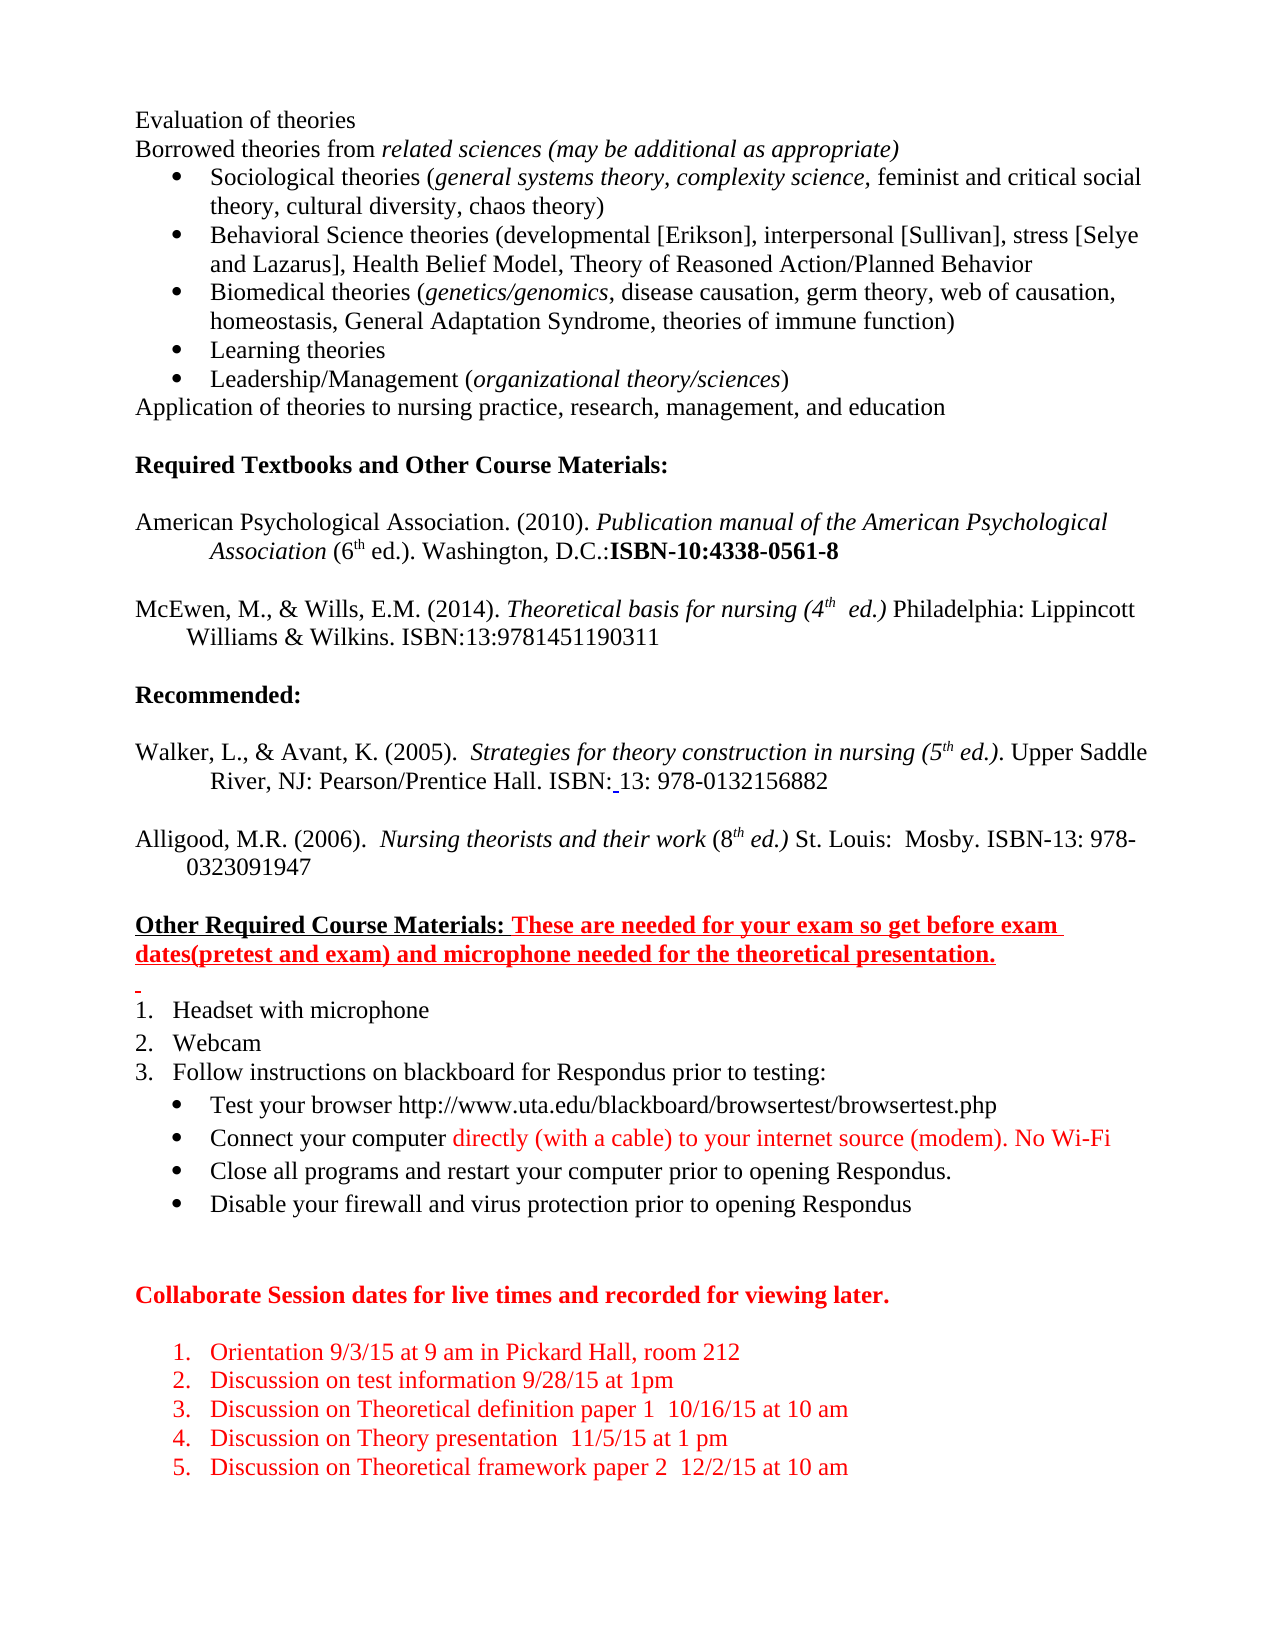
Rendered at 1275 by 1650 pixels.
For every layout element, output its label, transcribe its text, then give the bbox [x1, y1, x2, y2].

text McEwen, M., & Wills, E.M. (2014). Theoretical basis for nursing (4th ed.) Philadelphia: Lippincott Williams & Wilkins. ISBN:13:9781451190311 [135, 594, 1155, 651]
list Webcam [135, 1028, 1155, 1057]
list Orientation 9/3/15 at 9 am in Pickard Hall, room 212 [172, 1337, 1155, 1365]
list Behavioral Science theories (developmental [Erikson], interpersonal [Sullivan], stress [Selye and Lazarus], Health Belief Model, Theory of Reasoned Action/Planned Behavior [172, 220, 1155, 277]
text Walker, L., & Avant, K. (2005). Strategies for theory construction in nursing (5th ed.). Upper Saddle River, NJ: Pearson/Prentice Hall. ISBN: 13: 978-0132156882 [135, 737, 1155, 795]
list Close all programs and restart your computer prior to opening Respondus. [172, 1156, 1155, 1185]
list Disable your firewall and virus protection prior to opening Respondus [172, 1189, 1155, 1218]
list Discussion on Theoretical framework paper 2 12/2/15 at 10 am [172, 1452, 1155, 1480]
text Application of theories to nursing practice, research, management, and education [135, 392, 1155, 421]
list Sociological theories (general systems theory, complexity science, feminist and critical social theory, cultural diversity, chaos theory) [172, 162, 1155, 220]
text Borrowed theories from related sciences (may be additional as appropriate) [135, 134, 1155, 162]
list Leadership/Management (organizational theory/sciences) [172, 364, 1155, 392]
text Evaluation of theories [135, 105, 1155, 134]
list Follow instructions on blackboard for Respondus prior to testing: [135, 1057, 1155, 1086]
list Connect your computer directly (with a cable) to your internet source (modem). No Wi-Fi [172, 1123, 1155, 1152]
list Biomedical theories (genetics/genomics, disease causation, germ theory, web of causation, homeostasis, General Adaptation Syndrome, theories of immune function) [172, 277, 1155, 335]
text Recommended: [135, 680, 1155, 709]
list Learning theories [172, 335, 1155, 364]
list Collaborate Session dates for live times and recorded for viewing later. [135, 1280, 1155, 1309]
list Test your browser http://www.uta.edu/blackboard/browsertest/browsertest.php [172, 1090, 1155, 1119]
text Required Textbooks and Other Course Materials: [135, 450, 1155, 479]
list Discussion on test information 9/28/15 at 1pm [172, 1365, 1155, 1394]
list Headset with microphone [135, 996, 1155, 1024]
text Alligood, M.R. (2006). Nursing theorists and their work (8th ed.) St. Louis: Mosby. ISBN-13: 978-0323091947 [135, 824, 1155, 881]
text American Psychological Association. (2010). Publication manual of the American Psychological Association (6th ed.). Washington, D.C.: ISBN-10:4338-0561-8 [135, 507, 1155, 565]
list Discussion on Theory presentation 11/5/15 at 1 pm [172, 1423, 1155, 1452]
text Other Required Course Materials: These are needed for your exam so get before exam dates(pretest and exam) and microphone needed for the theoretical presentation. [135, 910, 1155, 967]
list Discussion on Theoretical definition paper 1 10/16/15 at 10 am [172, 1394, 1155, 1423]
